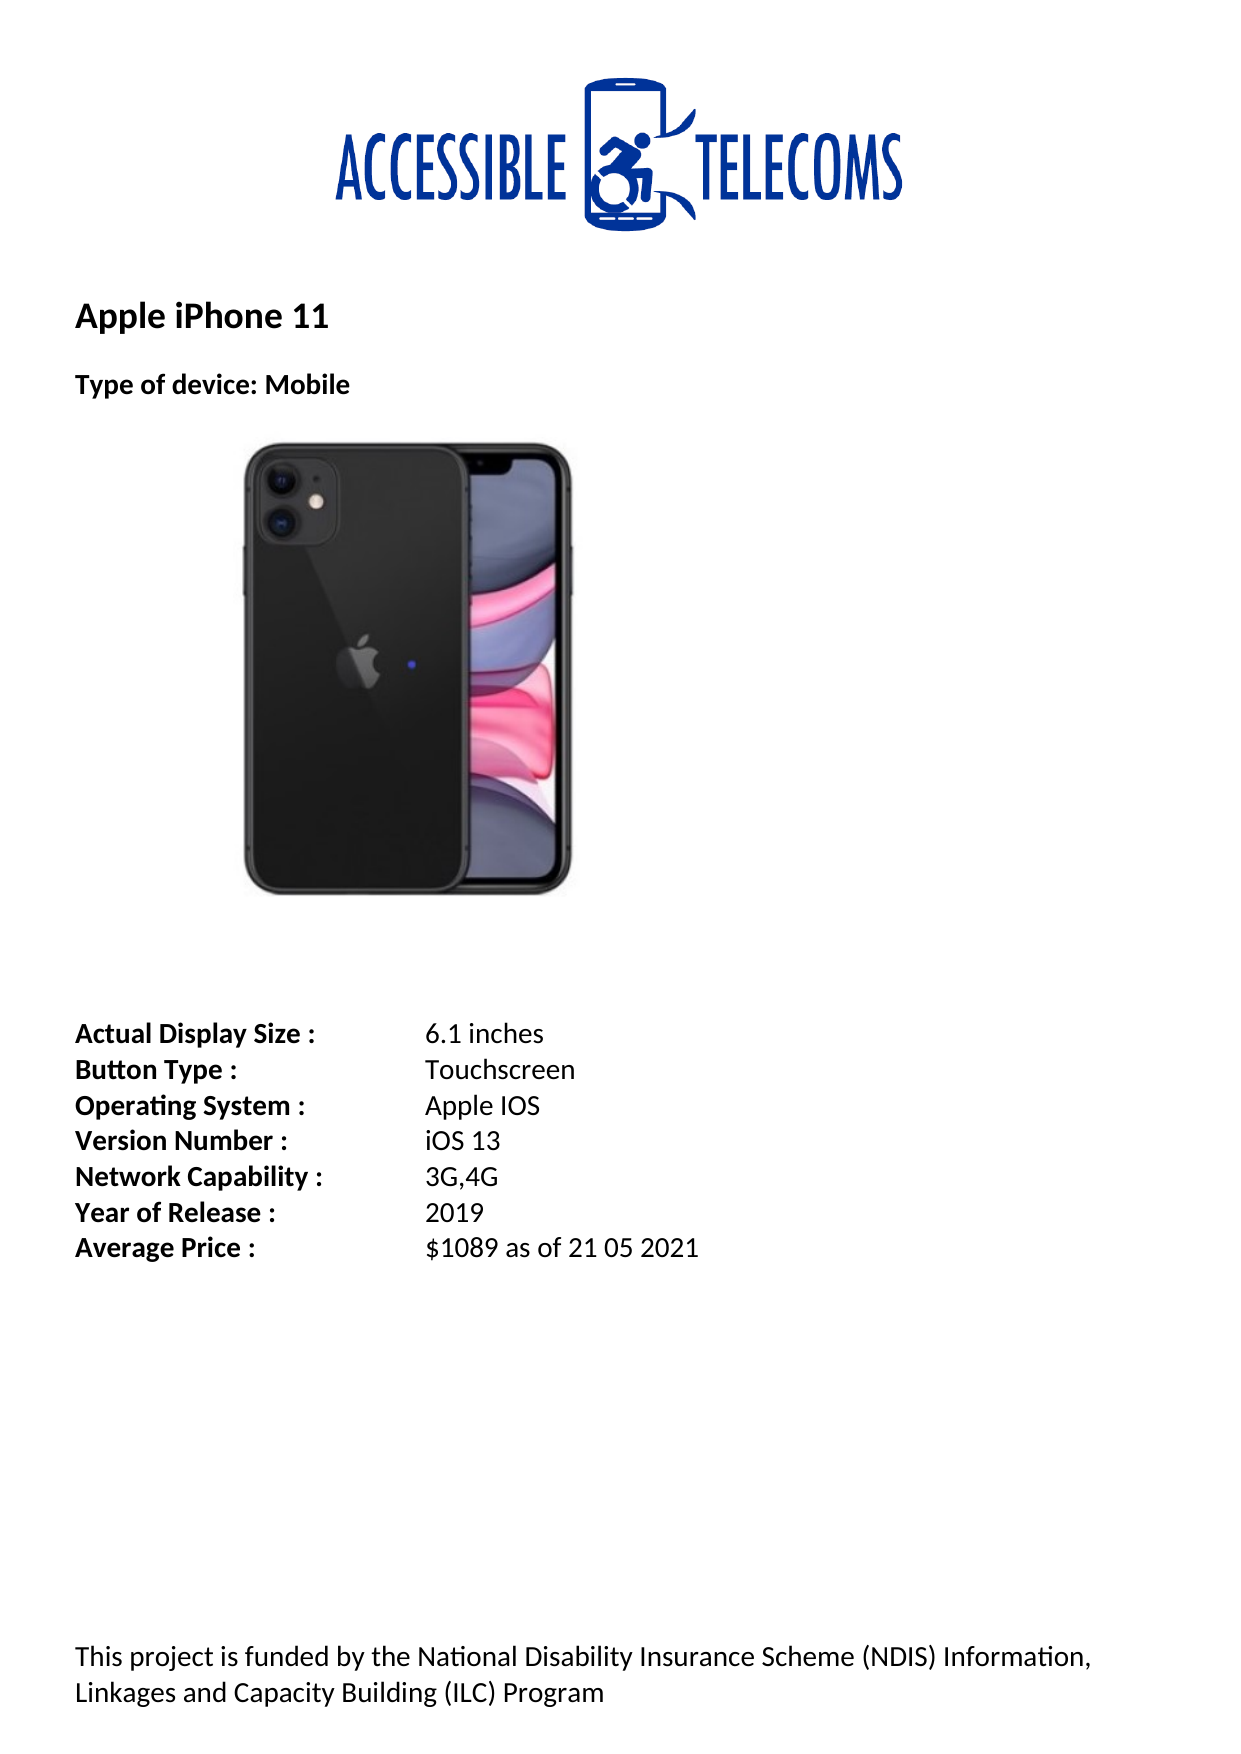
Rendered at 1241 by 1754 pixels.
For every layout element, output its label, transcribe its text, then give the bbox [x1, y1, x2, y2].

picture [323, 75, 917, 237]
text Network Capability : 3G,4G [75, 1158, 1165, 1194]
text Actual Display Size : 6.1 inches [75, 1016, 1165, 1051]
text Button Type : Touchscreen [75, 1051, 1165, 1087]
subtitle Type of device: Mobile [75, 366, 1165, 402]
text Operating System : Apple IOS [75, 1087, 1165, 1122]
text Year of Release : 2019 [75, 1194, 1165, 1229]
picture [150, 406, 671, 928]
text Average Price : $1089 as of 21 05 2021 [75, 1229, 1165, 1265]
text Version Number : iOS 13 [75, 1122, 1165, 1158]
subtitle Apple iPhone 11 [75, 292, 1165, 338]
